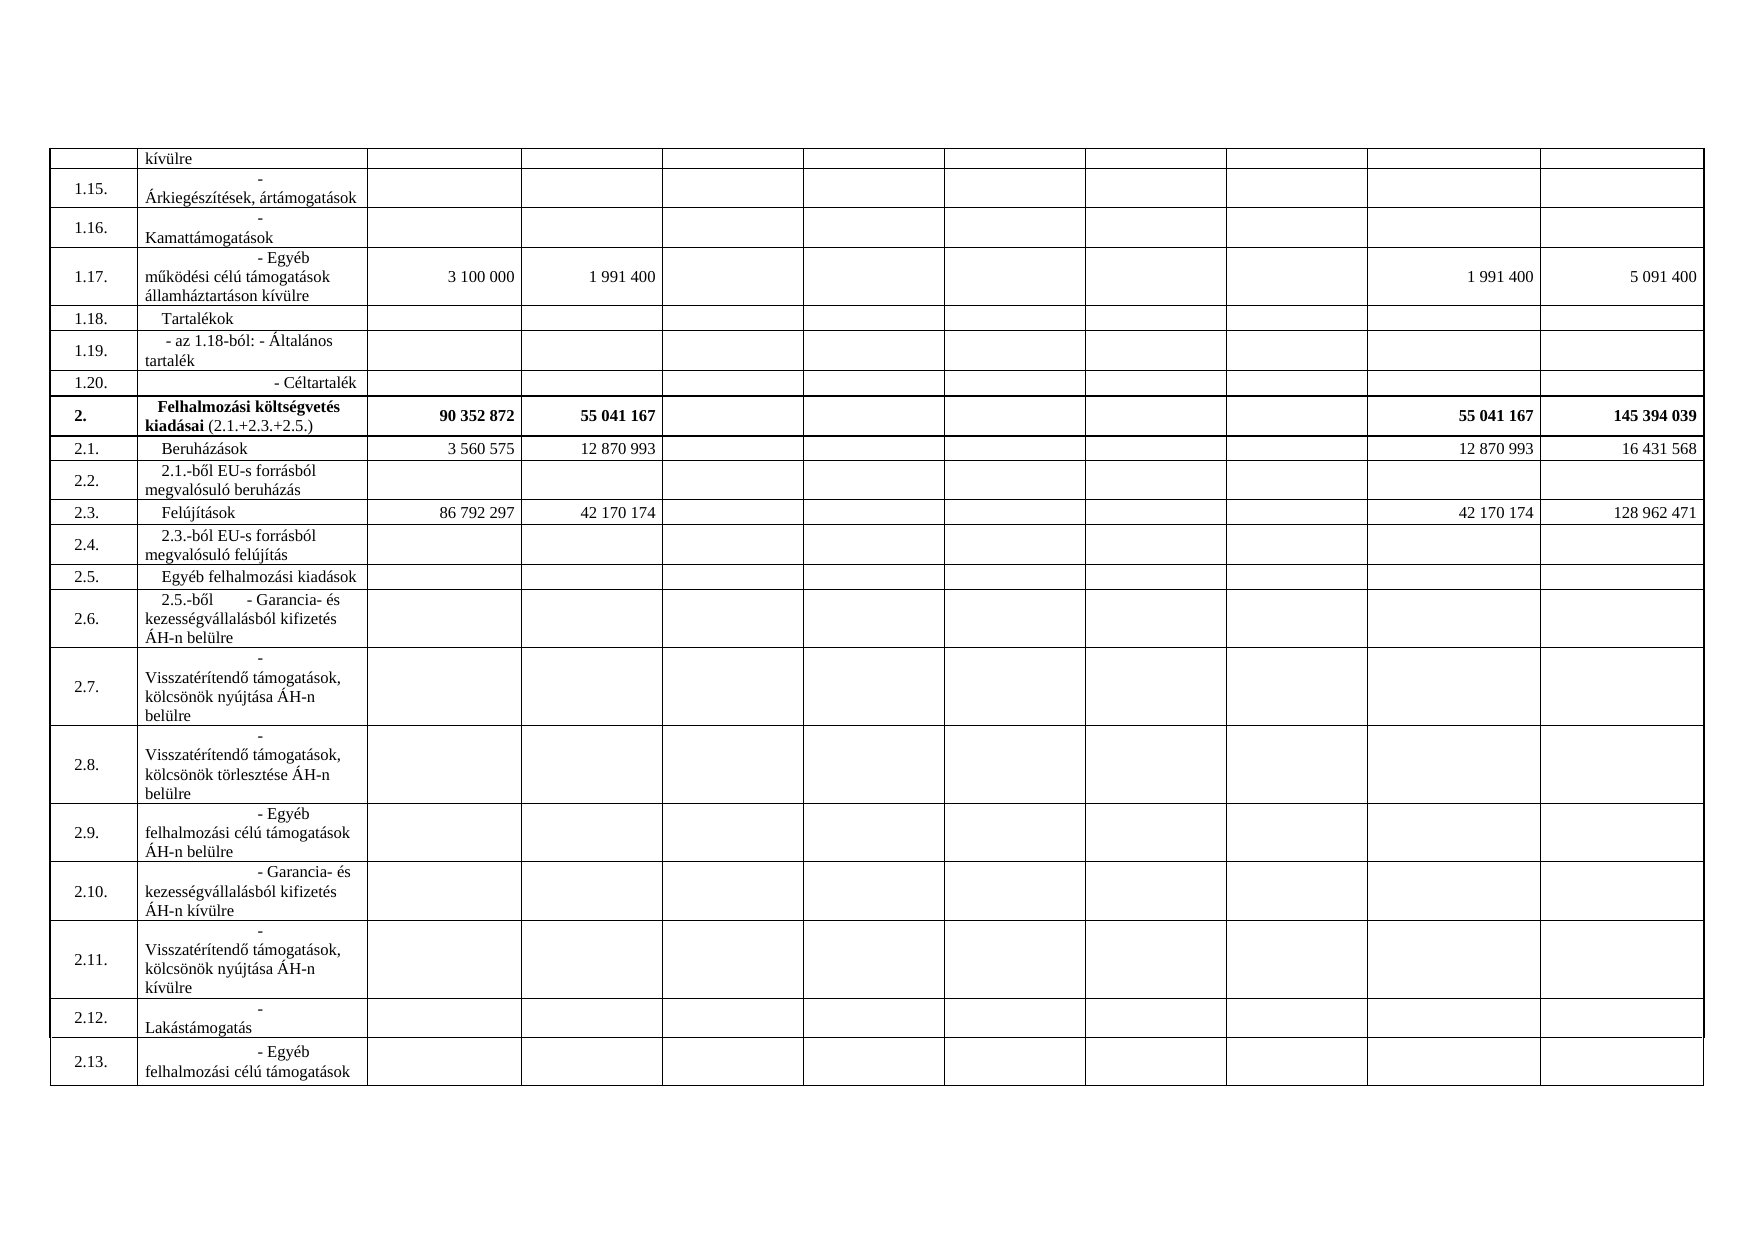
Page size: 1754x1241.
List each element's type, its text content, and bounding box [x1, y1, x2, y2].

table_cell [1541, 565, 1703, 589]
table_cell [368, 169, 521, 207]
table_cell [522, 804, 662, 861]
table_cell [1368, 804, 1540, 861]
table_cell [522, 921, 662, 997]
table_cell [368, 590, 521, 647]
table_cell [1368, 149, 1540, 168]
table_cell [1541, 921, 1703, 997]
table_cell [804, 331, 944, 369]
table_cell [945, 999, 1085, 1037]
table_cell [1227, 565, 1367, 589]
table_cell [1086, 371, 1226, 394]
table_cell [522, 525, 662, 564]
table_cell [945, 397, 1085, 435]
table_cell [1227, 726, 1367, 803]
table_cell [804, 397, 944, 435]
table_cell - Visszatérítendő támogatások, kölcsönök törlesztése ÁH-n belülre [138, 726, 367, 803]
table_cell - Egyéb működési célú támogatások államháztartáson kívülre [138, 248, 367, 305]
table_cell [368, 921, 521, 997]
table_cell 2.2. [51, 461, 137, 499]
table_cell [804, 565, 944, 589]
table_cell [804, 590, 944, 647]
table_cell [663, 999, 803, 1037]
table_cell [1541, 525, 1703, 564]
table_cell [1227, 590, 1367, 647]
table_cell [1227, 437, 1367, 460]
table_cell [1227, 999, 1367, 1037]
table_cell [522, 999, 662, 1037]
table_cell [945, 437, 1085, 460]
table_cell 2.10. [51, 862, 137, 920]
table_cell 55 041 167 [1368, 397, 1540, 435]
table_cell [522, 331, 662, 369]
table_cell [368, 208, 521, 247]
table_cell 1 991 400 [522, 248, 662, 305]
table_cell [663, 331, 803, 369]
table_cell [1086, 437, 1226, 460]
table_cell [1368, 169, 1540, 207]
table_cell 55 041 167 [522, 397, 662, 435]
table_cell [1086, 525, 1226, 564]
table_cell Felhalmozási költségvetés kiadásai (2.1.+2.3.+2.5.) [138, 397, 367, 435]
table_cell [1227, 248, 1367, 305]
table_cell [663, 1038, 803, 1085]
table_cell 2.5. [51, 565, 137, 589]
table_cell 90 352 872 [368, 397, 521, 435]
table_cell [1086, 1038, 1226, 1085]
table_cell 3 100 000 [368, 248, 521, 305]
table_cell [1086, 169, 1226, 207]
table_cell 1.18. [51, 306, 137, 330]
table_cell [1086, 804, 1226, 861]
table_cell [663, 371, 803, 394]
table_cell - Lakástámogatás [138, 999, 367, 1037]
table_cell [522, 371, 662, 394]
table_cell - Garancia- és kezességvállalásból kifizetés ÁH-n kívülre [138, 862, 367, 920]
table_cell Tartalékok [138, 306, 367, 330]
table_cell [1541, 999, 1703, 1037]
table_cell [368, 804, 521, 861]
table_cell [804, 525, 944, 564]
table_cell [368, 648, 521, 725]
table_cell [663, 248, 803, 305]
table_cell [804, 371, 944, 394]
table_cell 3 560 575 [368, 437, 521, 460]
table_cell [1086, 331, 1226, 369]
table_cell [945, 371, 1085, 394]
table_cell [663, 169, 803, 207]
table_cell [945, 1038, 1085, 1085]
table_cell [804, 921, 944, 997]
table_cell [804, 248, 944, 305]
table_cell [522, 648, 662, 725]
table_cell - Visszatérítendő támogatások, kölcsönök nyújtása ÁH-n kívülre [138, 921, 367, 997]
table_cell [945, 306, 1085, 330]
table_cell [1368, 648, 1540, 725]
table_cell [368, 331, 521, 369]
table_cell [1368, 461, 1540, 499]
table_cell [1227, 525, 1367, 564]
table_cell 145 394 039 [1541, 397, 1703, 435]
table_cell [804, 999, 944, 1037]
table_cell [522, 565, 662, 589]
table_cell [1086, 565, 1226, 589]
table_cell [663, 397, 803, 435]
table_cell [1086, 149, 1226, 168]
table_cell [1541, 648, 1703, 725]
table_cell - Visszatérítendő támogatások, kölcsönök nyújtása ÁH-n belülre [138, 648, 367, 725]
table_cell [1541, 726, 1703, 803]
table_cell [945, 726, 1085, 803]
table_cell 1 991 400 [1368, 248, 1540, 305]
table_cell [663, 461, 803, 499]
table_cell [945, 208, 1085, 247]
table_cell 5 091 400 [1541, 248, 1703, 305]
table_cell 2.4. [51, 525, 137, 564]
table_cell 1.16. [51, 208, 137, 247]
table_cell [1227, 461, 1367, 499]
table_cell [945, 648, 1085, 725]
table_cell [663, 565, 803, 589]
table_cell 2.3.-ból EU-s forrásból megvalósuló felújítás [138, 525, 367, 564]
table_cell [1086, 248, 1226, 305]
table_cell [368, 565, 521, 589]
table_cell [138, 149, 367, 168]
table_cell [1541, 169, 1703, 207]
table_cell 1.20. [51, 371, 137, 394]
table_cell [663, 437, 803, 460]
table_cell 2.3. [51, 500, 137, 524]
table_cell 2.1.-ből EU-s forrásból megvalósuló beruházás [138, 461, 367, 499]
table_cell [1541, 331, 1703, 369]
table_cell [1086, 862, 1226, 920]
table_cell [1227, 306, 1367, 330]
table_cell 2.12. [51, 999, 137, 1037]
table_cell [368, 371, 521, 394]
table_cell [1368, 208, 1540, 247]
table_cell [1368, 525, 1540, 564]
table_cell [945, 248, 1085, 305]
table_cell [945, 169, 1085, 207]
table_cell [1541, 306, 1703, 330]
table_cell [945, 862, 1085, 920]
table_cell [1541, 590, 1703, 647]
table_cell 42 170 174 [522, 500, 662, 524]
table_cell [804, 648, 944, 725]
table_cell [522, 862, 662, 920]
table_cell [522, 461, 662, 499]
table_cell [945, 461, 1085, 499]
table_cell 86 792 297 [368, 500, 521, 524]
table_cell [1227, 804, 1367, 861]
table_cell [663, 804, 803, 861]
table_cell [1086, 397, 1226, 435]
table_cell [1086, 500, 1226, 524]
table_cell - Egyéb felhalmozási célú támogatások ÁH-n belülre [138, 804, 367, 861]
table_cell [1227, 371, 1367, 394]
table_cell [663, 590, 803, 647]
table_cell 128 962 471 [1541, 500, 1703, 524]
table_cell [663, 525, 803, 564]
table_cell [522, 590, 662, 647]
table_cell 2.7. [51, 648, 137, 725]
table_cell - az 1.18-ból: - Általános tartalék [138, 331, 367, 369]
table_cell [1541, 461, 1703, 499]
table_cell [522, 208, 662, 247]
table_cell 1.15. [51, 169, 137, 207]
table_cell [1227, 1038, 1367, 1085]
table_cell [945, 804, 1085, 861]
table_cell [1227, 208, 1367, 247]
table_cell [1227, 397, 1367, 435]
table_cell - Árkiegészítések, ártámogatások [138, 169, 367, 207]
table_cell [1541, 862, 1703, 920]
table_cell [1227, 169, 1367, 207]
table_cell [1541, 1037, 1703, 1085]
table_cell [1227, 921, 1367, 997]
table_cell [663, 648, 803, 725]
table_cell [1368, 306, 1540, 330]
table_cell [1086, 208, 1226, 247]
table_cell 1.17. [51, 248, 137, 305]
table_cell [663, 921, 803, 997]
table_cell [804, 726, 944, 803]
table_cell [368, 726, 521, 803]
table_cell 2.5.-ből - Garancia- és kezességvállalásból kifizetés ÁH-n belülre [138, 590, 367, 647]
table_cell 2.11. [51, 921, 137, 997]
table_cell [804, 500, 944, 524]
table_cell [1368, 862, 1540, 920]
table_cell [368, 461, 521, 499]
table_cell [1368, 921, 1540, 997]
table_cell [1086, 921, 1226, 997]
table_cell [663, 726, 803, 803]
table_cell [945, 590, 1085, 647]
table_cell [945, 149, 1085, 168]
table_cell [368, 306, 521, 330]
table_cell [663, 862, 803, 920]
table_cell [1368, 1038, 1540, 1085]
table_cell [804, 1038, 944, 1085]
table_cell [368, 525, 521, 564]
table_cell [522, 1038, 662, 1085]
table_cell 2.1. [51, 437, 137, 460]
table_cell [1086, 726, 1226, 803]
table_cell [368, 862, 521, 920]
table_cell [138, 1038, 367, 1085]
table_cell [804, 862, 944, 920]
table_cell [945, 565, 1085, 589]
table_cell [1086, 999, 1226, 1037]
table_cell [663, 149, 803, 168]
table_cell [1086, 590, 1226, 647]
table_cell [1541, 804, 1703, 861]
table_cell [368, 999, 521, 1037]
table_cell 42 170 174 [1368, 500, 1540, 524]
table_cell [945, 500, 1085, 524]
table_cell [1541, 149, 1703, 168]
table_cell - Kamattámogatások [138, 208, 367, 247]
table_cell 16 431 568 [1541, 437, 1703, 460]
table_cell [945, 331, 1085, 369]
table_cell [1368, 565, 1540, 589]
table_cell [1086, 306, 1226, 330]
table_cell [1086, 461, 1226, 499]
table_cell [1368, 371, 1540, 394]
table_cell [1227, 149, 1367, 168]
table_cell [663, 306, 803, 330]
table_cell [804, 437, 944, 460]
table_cell 12 870 993 [1368, 437, 1540, 460]
table_cell Beruházások [138, 437, 367, 460]
table_cell [1368, 726, 1540, 803]
table_cell 2. [51, 397, 137, 435]
table_cell [522, 726, 662, 803]
table_cell [368, 149, 521, 168]
table_cell [945, 525, 1085, 564]
table_cell [804, 804, 944, 861]
table_cell 12 870 993 [522, 437, 662, 460]
table_cell [368, 1038, 521, 1085]
table_cell [1368, 331, 1540, 369]
table_cell 2.8. [51, 726, 137, 803]
table_cell 1.19. [51, 331, 137, 369]
table_cell [1368, 590, 1540, 647]
table_cell [804, 169, 944, 207]
table_cell Egyéb felhalmozási kiadások [138, 565, 367, 589]
table_cell 2.13. [51, 1038, 137, 1085]
table_cell 1.14. [51, 149, 137, 168]
table_cell Felújítások [138, 500, 367, 524]
table_cell - Céltartalék [138, 371, 367, 394]
table_cell [1227, 648, 1367, 725]
table_cell [1541, 208, 1703, 247]
table_cell [1227, 500, 1367, 524]
table_cell [804, 461, 944, 499]
table_cell [1086, 648, 1226, 725]
table_cell [1227, 862, 1367, 920]
table_cell [1227, 331, 1367, 369]
table_cell [522, 306, 662, 330]
table_cell [663, 500, 803, 524]
table_cell [522, 149, 662, 168]
table_cell [804, 306, 944, 330]
table_cell 2.9. [51, 804, 137, 861]
table_cell [522, 169, 662, 207]
table_cell [663, 208, 803, 247]
table_cell 2.6. [51, 590, 137, 647]
table_cell [804, 149, 944, 168]
table_cell [1541, 371, 1703, 394]
table_cell [1368, 999, 1540, 1037]
table_cell [945, 921, 1085, 997]
table_cell [804, 208, 944, 247]
